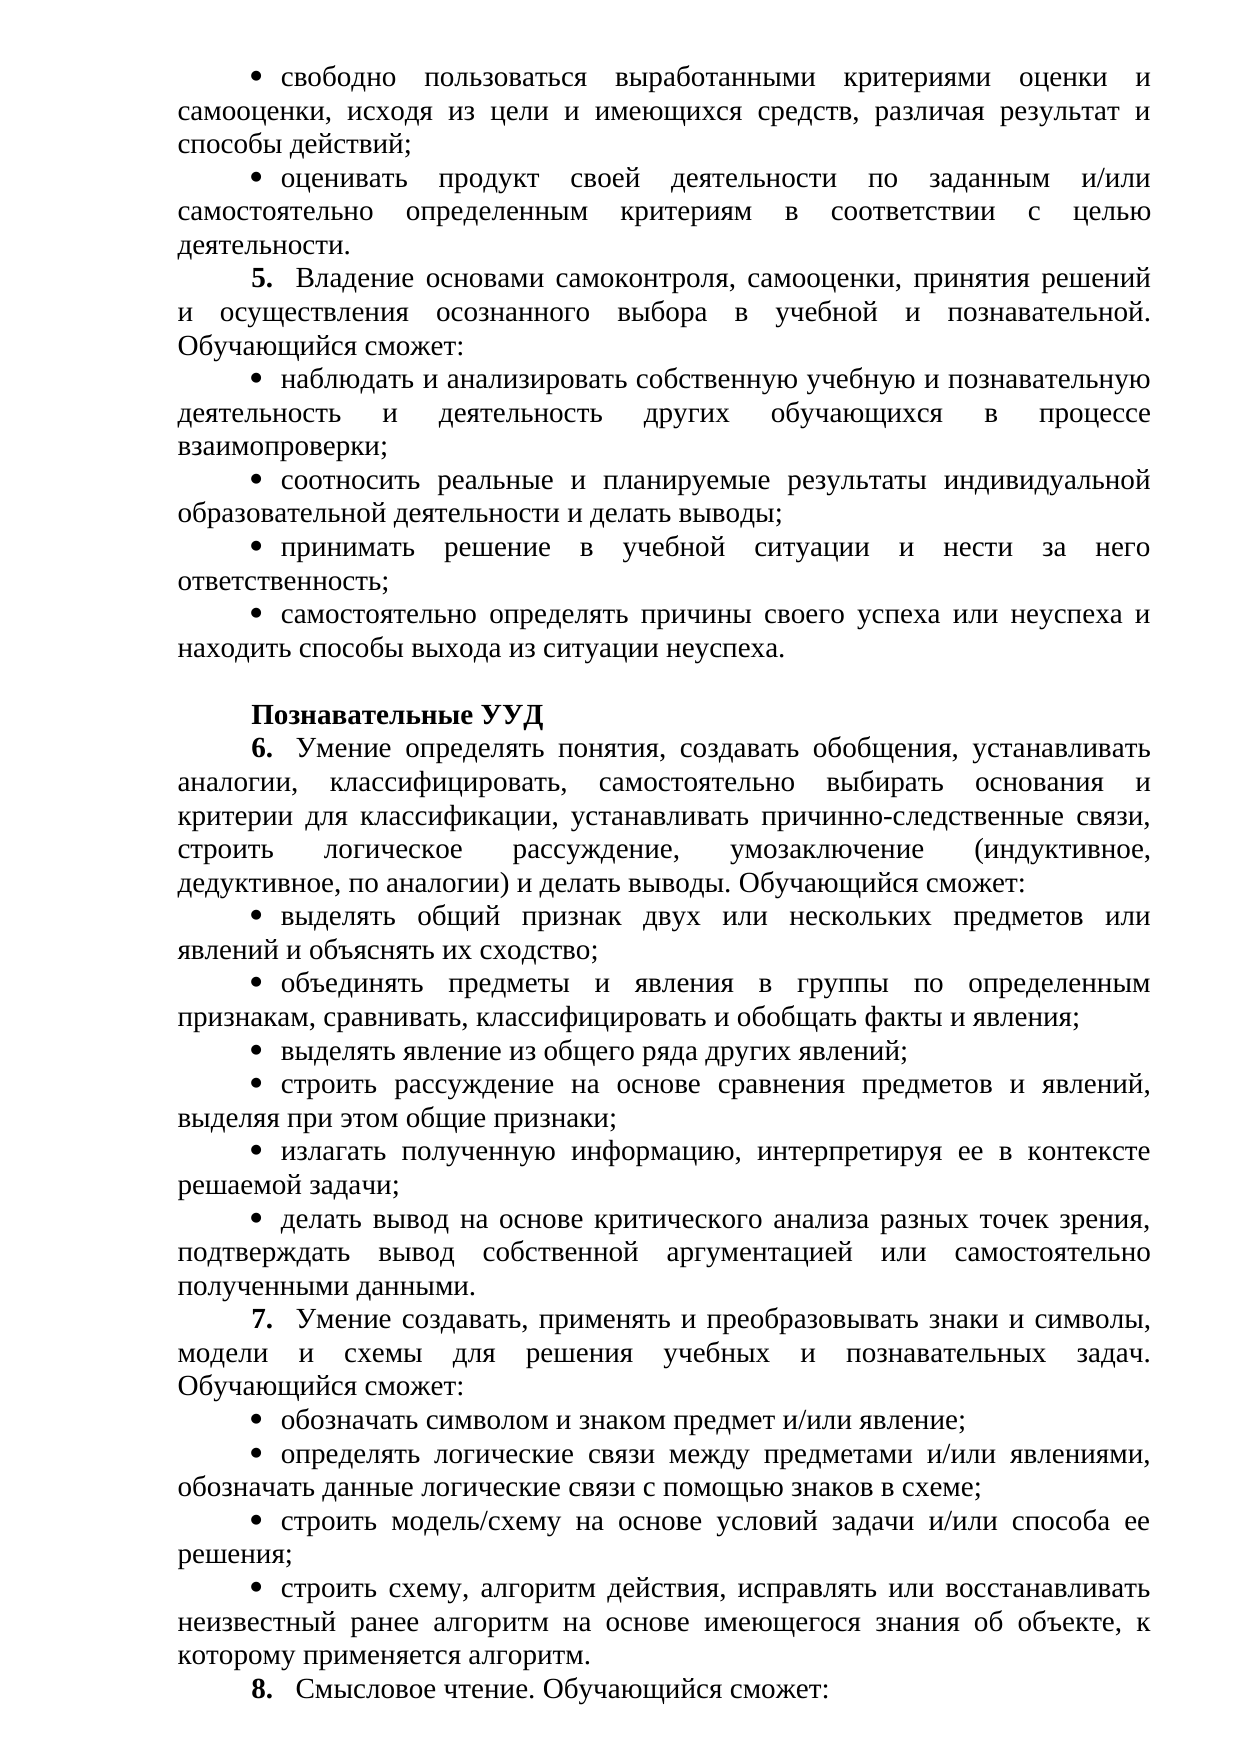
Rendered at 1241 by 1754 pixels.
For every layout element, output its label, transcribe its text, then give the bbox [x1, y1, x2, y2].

list делать вывод на основе критического анализа разных точек зрения, подтверждать вывод собственной аргументацией или самостоятельно полученными данными. [177, 1201, 1152, 1301]
list выделять общий признак двух или нескольких предметов или явлений и объяснять их сходство; [177, 898, 1152, 966]
list Владение основами самоконтроля, самооценки, принятия решений и осуществления осознанного выбора в учебной и познавательной. Обучающийся сможет: [177, 261, 1152, 361]
list Умение создавать, применять и преобразовывать знаки и символы, модели и схемы для решения учебных и познавательных задач. Обучающийся сможет: [177, 1301, 1152, 1402]
list объединять предметы и явления в группы по определенным признакам, сравнивать, классифицировать и обобщать факты и явления; [177, 966, 1152, 1033]
list свободно пользоваться выработанными критериями оценки и самооценки, исходя из цели и имеющихся средств, различая результат и способы действий; [177, 59, 1152, 160]
list Умение определять понятия, создавать обобщения, устанавливать аналогии, классифицировать, самостоятельно выбирать основания и критерии для классификации, устанавливать причинно-следственные связи, строить логическое рассуждение, умозаключение (индуктивное, дедуктивное, по аналогии) и делать выводы. Обучающийся сможет: [177, 731, 1152, 898]
list излагать полученную информацию, интерпретируя ее в контексте решаемой задачи; [177, 1133, 1152, 1201]
list соотносить реальные и планируемые результаты индивидуальной образовательной деятельности и делать выводы; [177, 462, 1152, 529]
list строить схему, алгоритм действия, исправлять или восстанавливать неизвестный ранее алгоритм на основе имеющегося знания об объекте, к которому применяется алгоритм. [177, 1570, 1152, 1671]
list выделять явление из общего ряда других явлений; [177, 1033, 1152, 1066]
text Познавательные УУД [177, 697, 1152, 731]
list строить модель/схему на основе условий задачи и/или способа ее решения; [177, 1503, 1152, 1570]
list обозначать символом и знаком предмет и/или явление; [177, 1402, 1152, 1436]
list определять логические связи между предметами и/или явлениями, обозначать данные логические связи с помощью знаков в схеме; [177, 1436, 1152, 1503]
list самостоятельно определять причины своего успеха или неуспеха и находить способы выхода из ситуации неуспеха. [177, 596, 1152, 663]
list Смысловое чтение. Обучающийся сможет: [177, 1671, 1152, 1704]
list оценивать продукт своей деятельности по заданным и/или самостоятельно определенным критериям в соответствии с целью деятельности. [177, 160, 1152, 261]
list наблюдать и анализировать собственную учебную и познавательную деятельность и деятельность других обучающихся в процессе взаимопроверки; [177, 361, 1152, 462]
list строить рассуждение на основе сравнения предметов и явлений, выделяя при этом общие признаки; [177, 1066, 1152, 1133]
list принимать решение в учебной ситуации и нести за него ответственность; [177, 529, 1152, 596]
